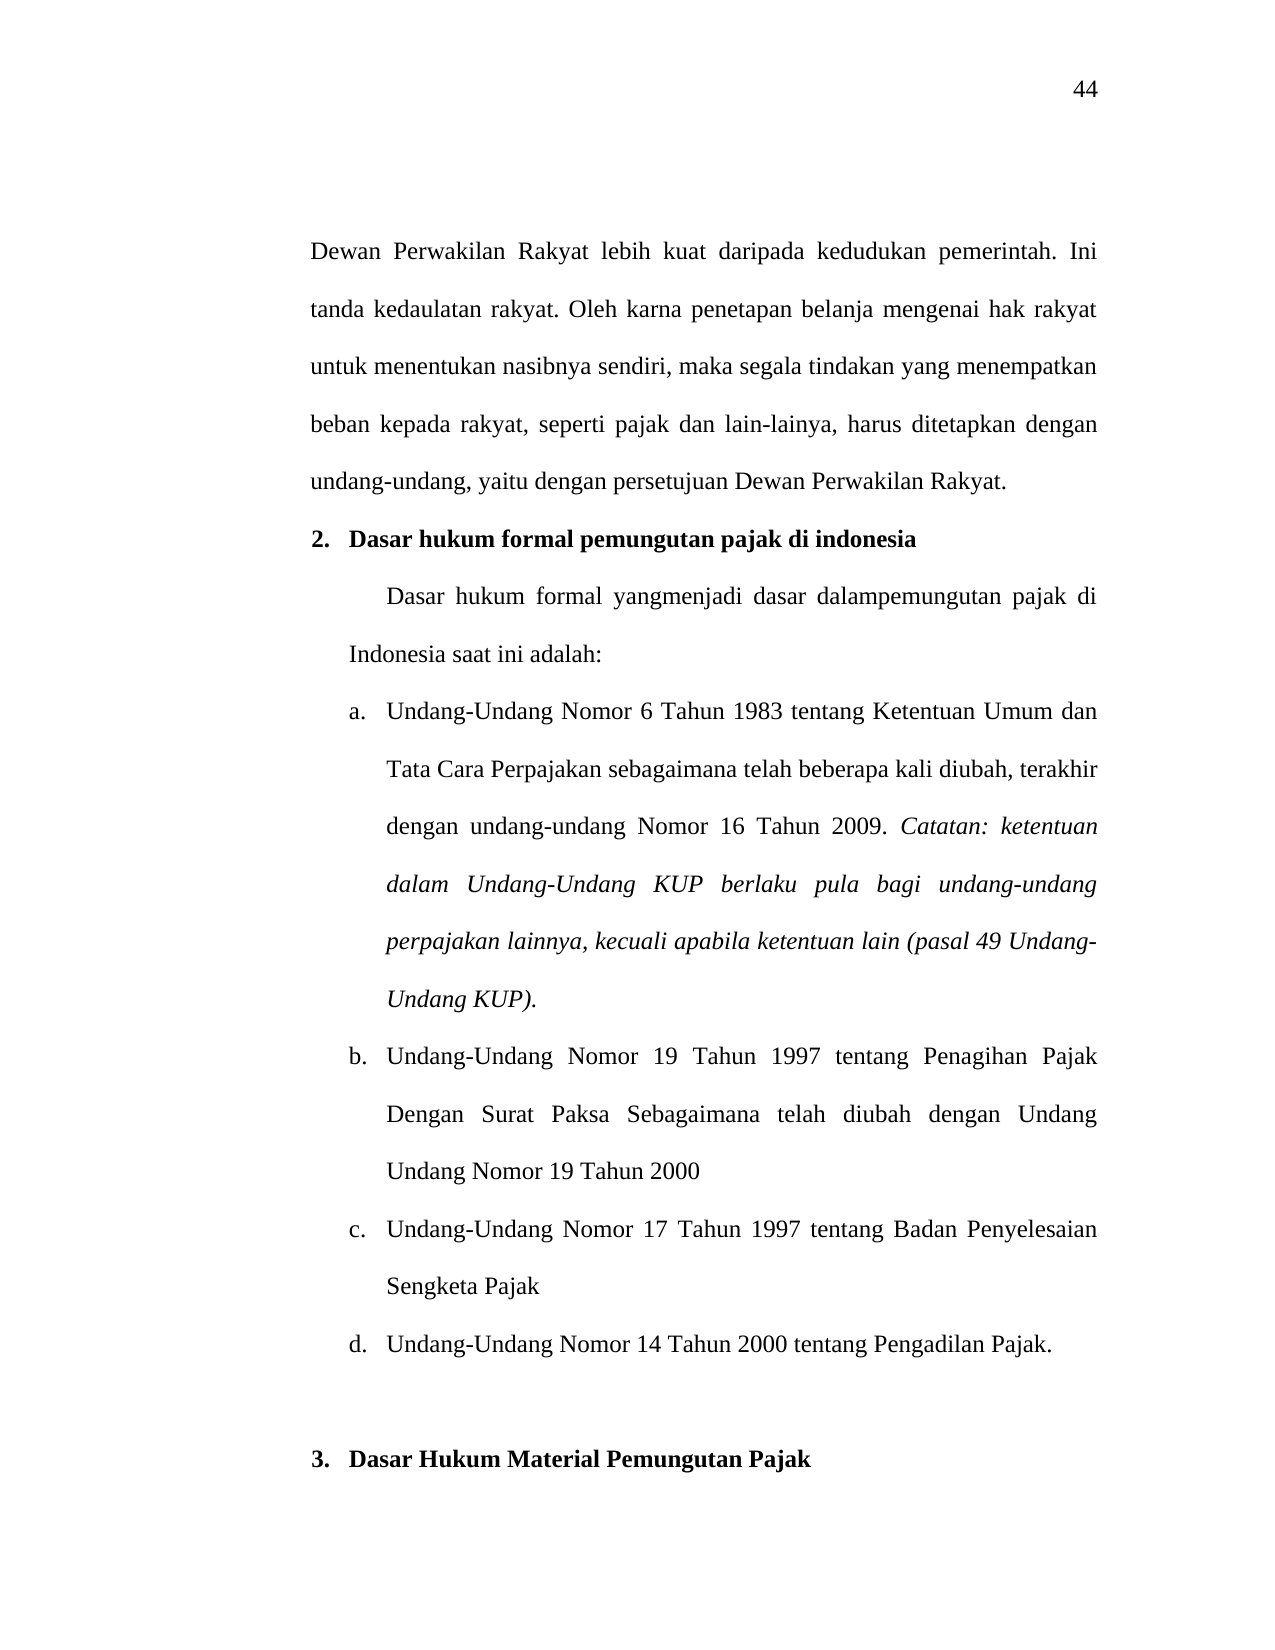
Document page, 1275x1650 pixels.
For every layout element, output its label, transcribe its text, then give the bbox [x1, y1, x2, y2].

list Undang-Undang Nomor 19 Tahun 1997 tentang Penagihan Pajak Dengan Surat Paksa Sebagaimana telah diubah dengan Undang Undang Nomor 19 Tahun 2000 [349, 1041, 1098, 1185]
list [310, 236, 1098, 495]
list Undang-Undang Nomor 14 Tahun 2000 tentang Pengadilan Pajak. [349, 1329, 1098, 1357]
list Dasar hukum formal yangmenjadi dasar dalampemungutan pajak di Indonesia saat ini adalah: [349, 581, 1098, 667]
list Undang-Undang Nomor 17 Tahun 1997 tentang Badan Penyelesaian Sengketa Pajak [349, 1214, 1098, 1300]
list Dasar hukum formal pemungutan pajak di indonesia [311, 524, 1098, 552]
list Undang-Undang Nomor 6 Tahun 1983 tentang Ketentuan Umum dan Tata Cara Perpajakan sebagaimana telah beberapa kali diubah, terakhir dengan undang-undang Nomor 16 Tahun 2009. Catatan: ketentuan dalam Undang-Undang KUP berlaku pula bagi undang-undang perpajakan lainnya, kecuali apabila ketentuan lain (pasal 49 Undang-Undang KUP). [349, 696, 1098, 1012]
list Dasar Hukum Material Pemungutan Pajak [311, 1444, 1098, 1472]
